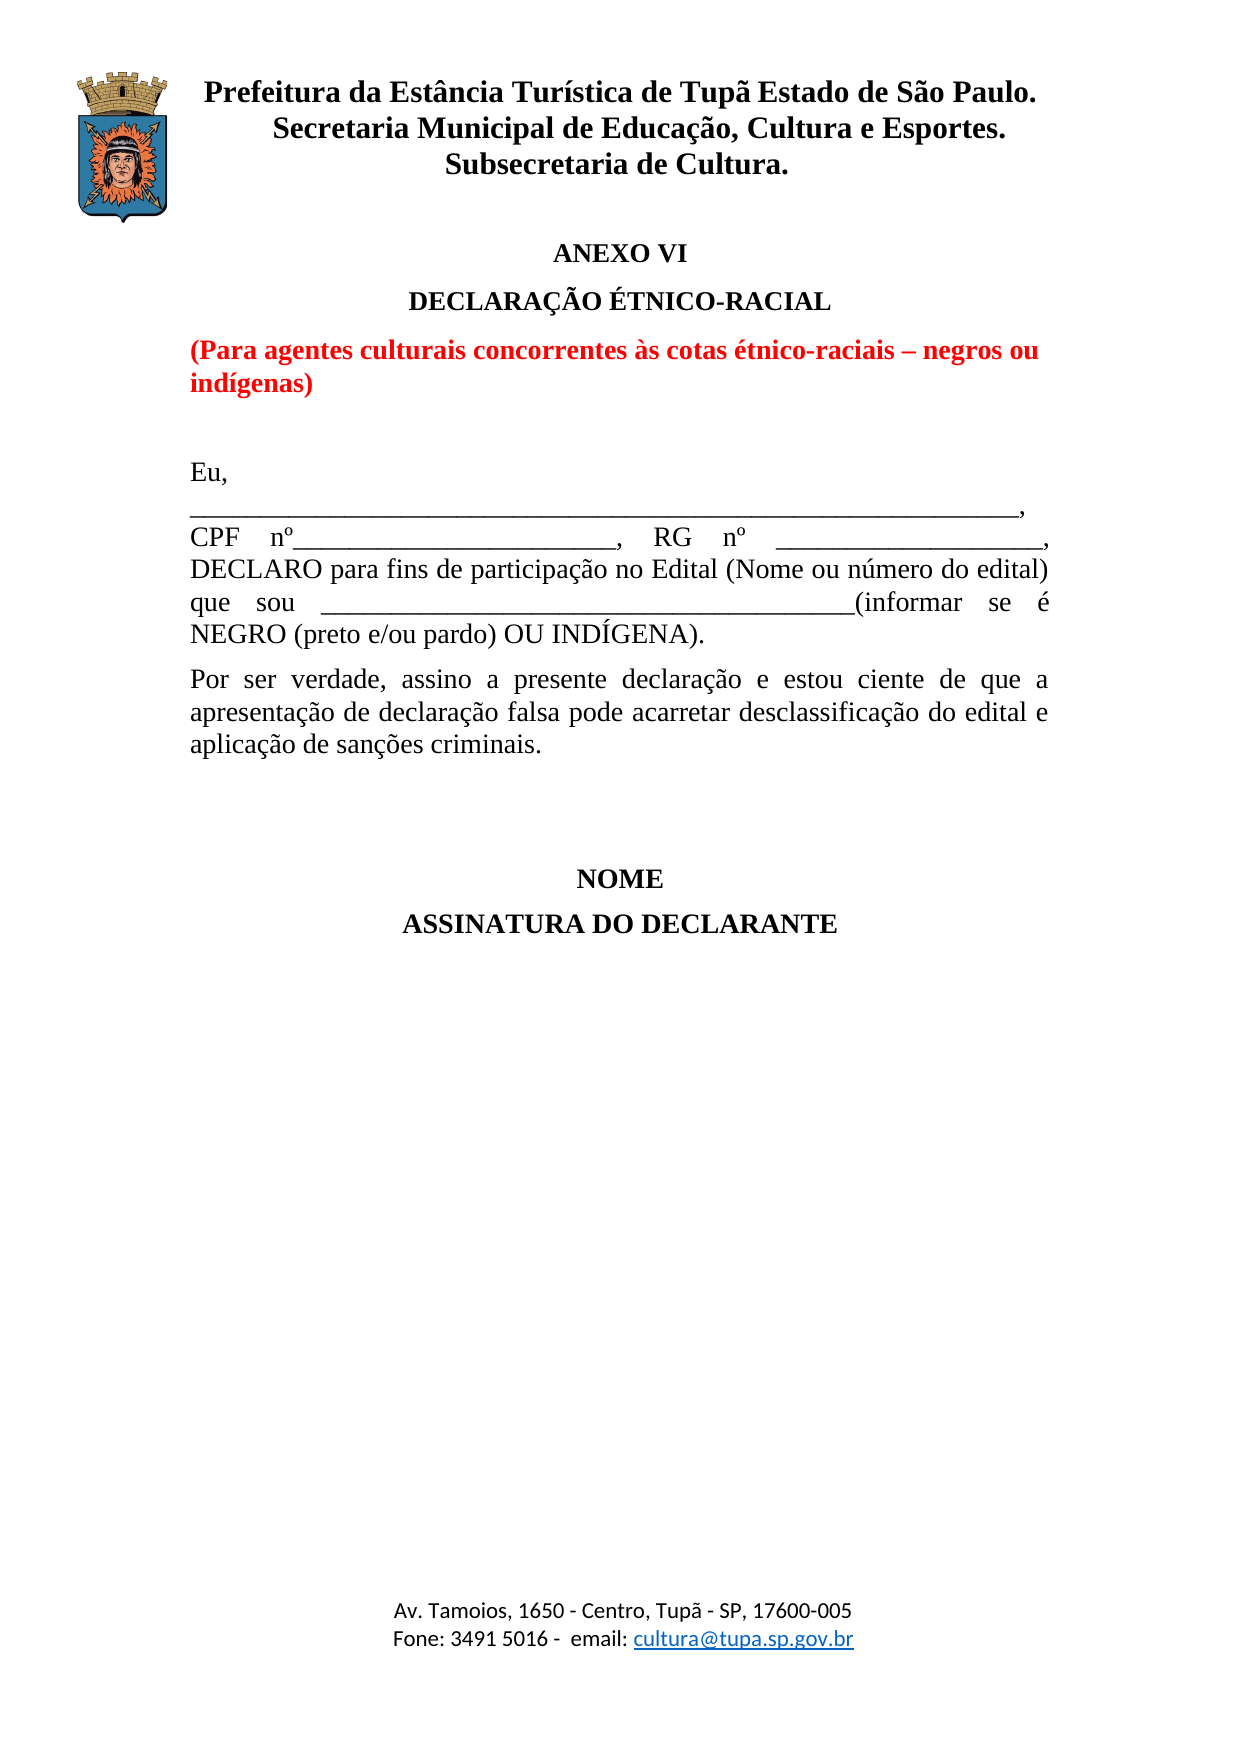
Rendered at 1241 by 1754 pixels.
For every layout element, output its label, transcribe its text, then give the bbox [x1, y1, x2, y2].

text Eu, ___________________________________________________________, CPF nº_______________________, RG nº ___________________, DECLARO para fins de participação no Edital (Nome ou número do edital) que sou ______________________________________(informar se é NEGRO (preto e/ou pardo) OU INDÍGENA). [190, 455, 1051, 650]
text (Para agentes culturais concorrentes às cotas étnico-raciais – negros ou indígenas) [190, 333, 1051, 398]
text NOME [190, 862, 1051, 894]
text ASSINATURA DO DECLARANTE [190, 907, 1051, 939]
text Por ser verdade, assino a presente declaração e estou ciente de que a apresentação de declaração falsa pode acarretar desclassificação do edital e aplicação de sanções criminais. [190, 662, 1051, 759]
text ANEXO VI [177, 238, 1063, 269]
picture [77, 72, 168, 223]
text DECLARAÇÃO ÉTNICO-RACIAL [177, 285, 1063, 317]
